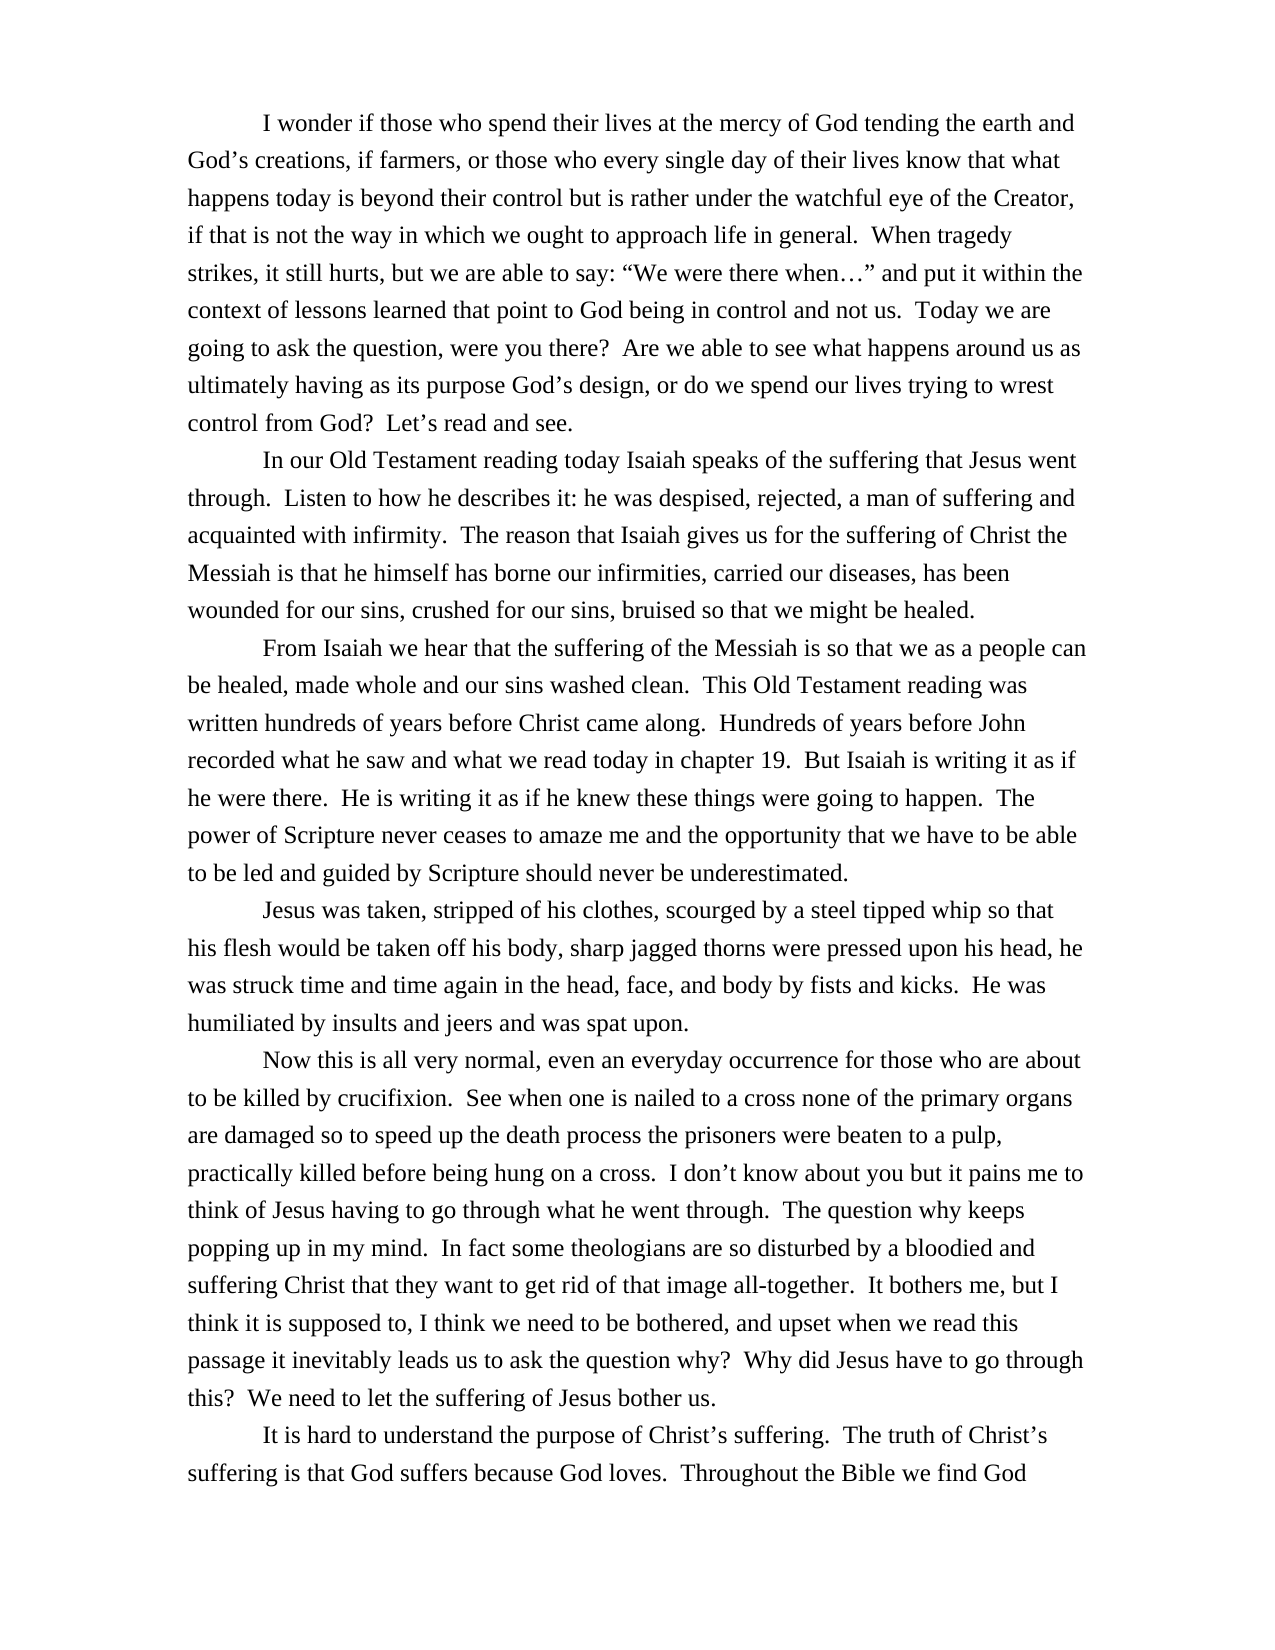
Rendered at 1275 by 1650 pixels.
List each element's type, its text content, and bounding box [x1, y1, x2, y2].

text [187, 1412, 1087, 1487]
text In our Old Testament reading today Isaiah speaks of the suffering that Jesus went through. Listen to how he describes it: he was despised, rejected, a man of suffering and acquainted with infirmity. The reason that Isaiah gives us for the suffering of Christ the Messiah is that he himself has borne our infirmities, carried our diseases, has been wounded for our sins, crushed for our sins, bruised so that we might be healed. [187, 437, 1087, 624]
text I wonder if those who spend their lives at the mercy of God tending the earth and God’s creations, if farmers, or those who every single day of their lives know that what happens today is beyond their control but is rather under the watchful eye of the Creator, if that is not the way in which we ought to approach life in general. When tragedy strikes, it still hurts, but we are able to say: “We were there when…” and put it within the context of lessons learned that point to God being in control and not us. Today we are going to ask the question, were you there? Are we able to see what happens around us as ultimately having as its purpose God’s design, or do we spend our lives trying to wrest control from God? Let’s read and see. [187, 99, 1087, 437]
text Now this is all very normal, even an everyday occurrence for those who are about to be killed by crucifixion. See when one is nailed to a cross none of the primary organs are damaged so to speed up the death process the prisoners were beaten to a pulp, practically killed before being hung on a cross. I don’t know about you but it pains me to think of Jesus having to go through what he went through. The question why keeps popping up in my mind. In fact some theologians are so disturbed by a bloodied and suffering Christ that they want to get rid of that image all-together. It bothers me, but I think it is supposed to, I think we need to be bothered, and upset when we read this passage it inevitably leads us to ask the question why? Why did Jesus have to go through this? We need to let the suffering of Jesus bother us. [187, 1037, 1087, 1412]
text Jesus was taken, stripped of his clothes, scourged by a steel tipped whip so that his flesh would be taken off his body, sharp jagged thorns were pressed upon his head, he was struck time and time again in the head, face, and body by fists and kicks. He was humiliated by insults and jeers and was spat upon. [187, 887, 1087, 1037]
text From Isaiah we hear that the suffering of the Messiah is so that we as a people can be healed, made whole and our sins washed clean. This Old Testament reading was written hundreds of years before Christ came along. Hundreds of years before John recorded what he saw and what we read today in chapter 19. But Isaiah is writing it as if he were there. He is writing it as if he knew these things were going to happen. The power of Scripture never ceases to amaze me and the opportunity that we have to be able to be led and guided by Scripture should never be underestimated. [187, 624, 1087, 887]
